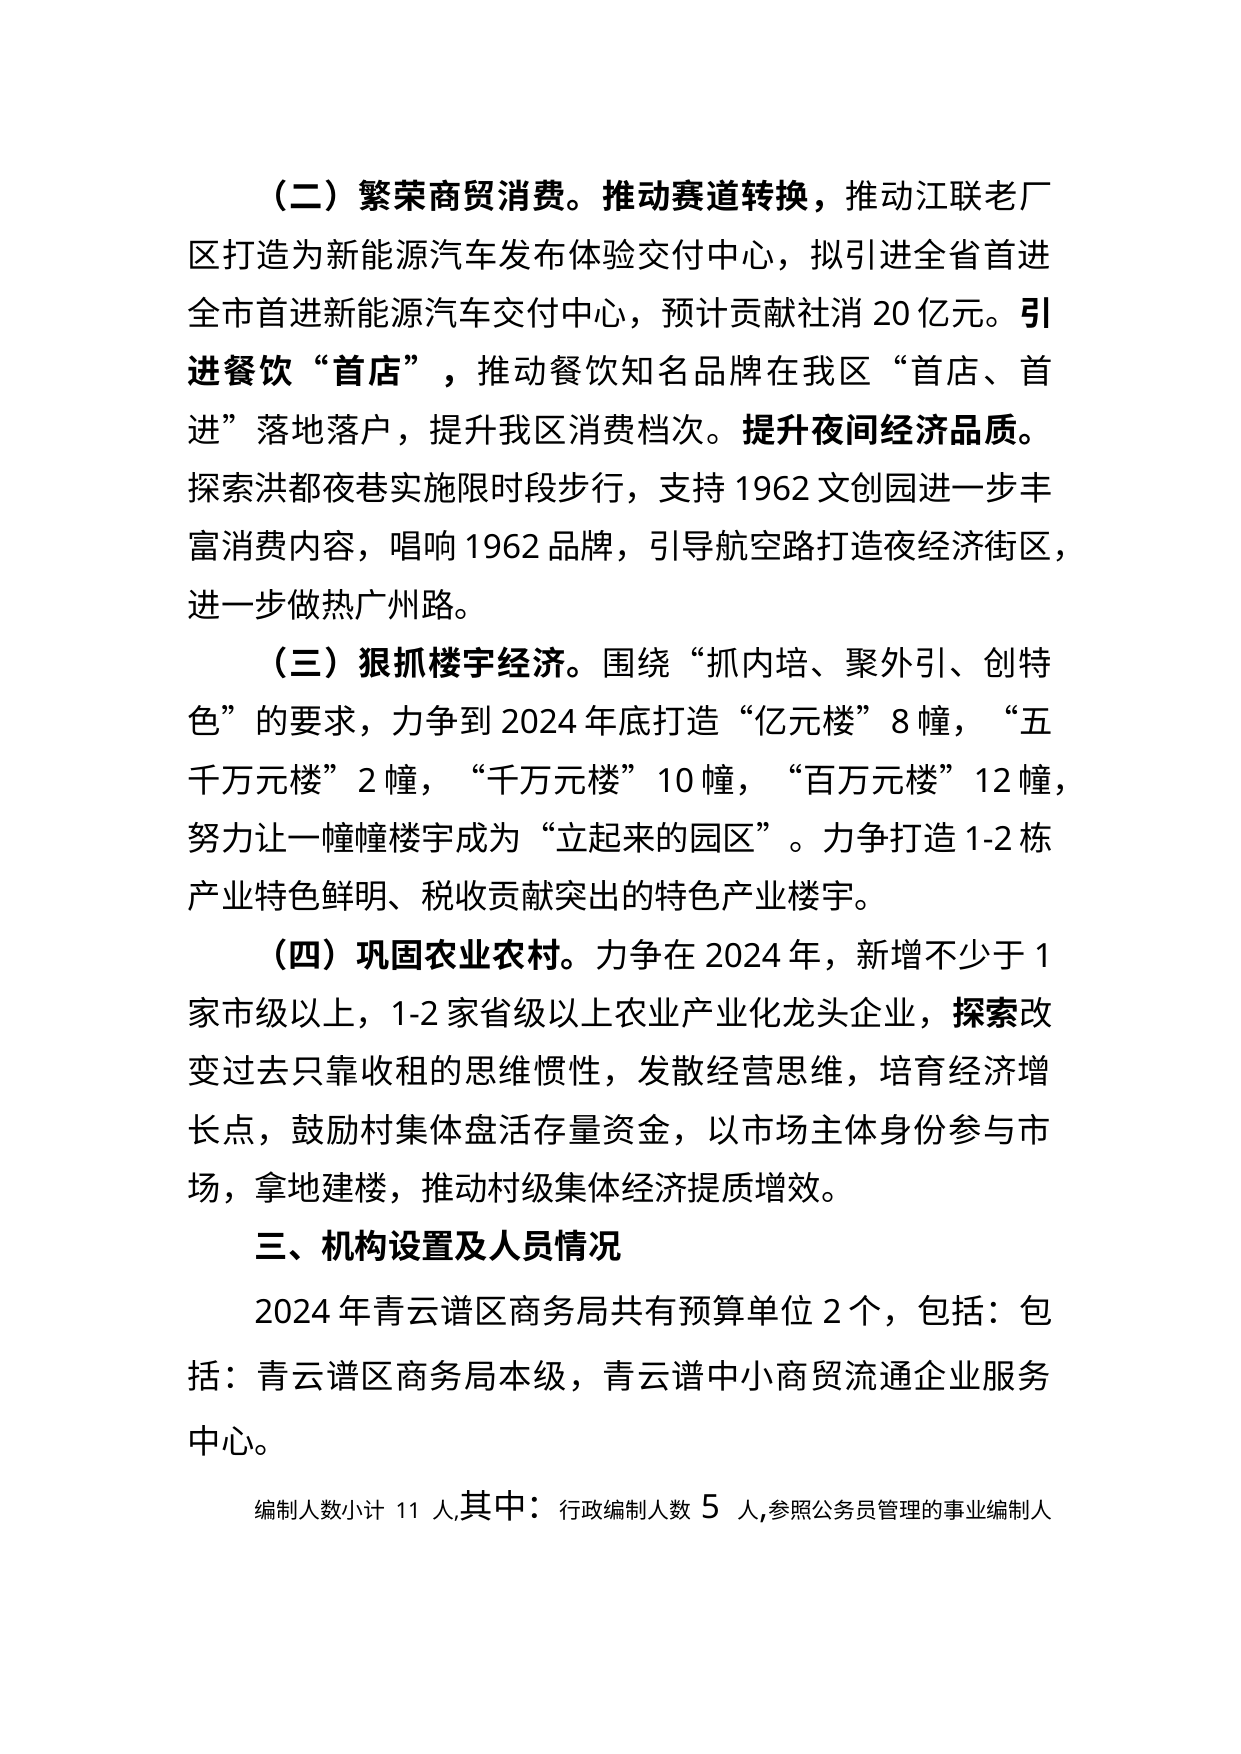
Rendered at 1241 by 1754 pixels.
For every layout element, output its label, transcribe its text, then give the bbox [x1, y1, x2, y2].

text （三）狠抓楼宇经济。围绕“抓内培、聚外引、创特色”的要求，力争到2024年底打造“亿元楼”8幢，“五千万元楼”2幢，“千万元楼”10幢，“百万元楼”12幢，努力让一幢幢楼宇成为“立起来的园区”。力争打造1-2栋产业特色鲜明、税收贡献突出的特色产业楼宇。 [187, 629, 1053, 920]
text （二）繁荣商贸消费。推动赛道转换，推动江联老厂区打造为新能源汽车发布体验交付中心，拟引进全省首进、全市首进新能源汽车交付中心，预计贡献社消20亿元。引进餐饮“首店”，推动餐饮知名品牌在我区“首店、首进”落地落户，提升我区消费档次。提升夜间经济品质。探索洪都夜巷实施限时段步行，支持1962文创园进一步丰富消费内容，唱响1962品牌，引导航空路打造夜经济街区，进一步做热广州路。 [187, 162, 1053, 629]
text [187, 1472, 1053, 1537]
text 2024年青云谱区商务局共有预算单位2个，包括：包括：青云谱区商务局本级，青云谱中小商贸流通企业服务中心。 [187, 1277, 1053, 1472]
text （四）巩固农业农村。力争在2024年，新增不少于1家市级以上，1-2家省级以上农业产业化龙头企业，探索改变过去只靠收租的思维惯性，发散经营思维，培育经济增长点，鼓励村集体盘活存量资金，以市场主体身份参与市场，拿地建楼，推动村级集体经济提质增效。 [187, 920, 1053, 1212]
text 三、机构设置及人员情况 [187, 1212, 1053, 1277]
